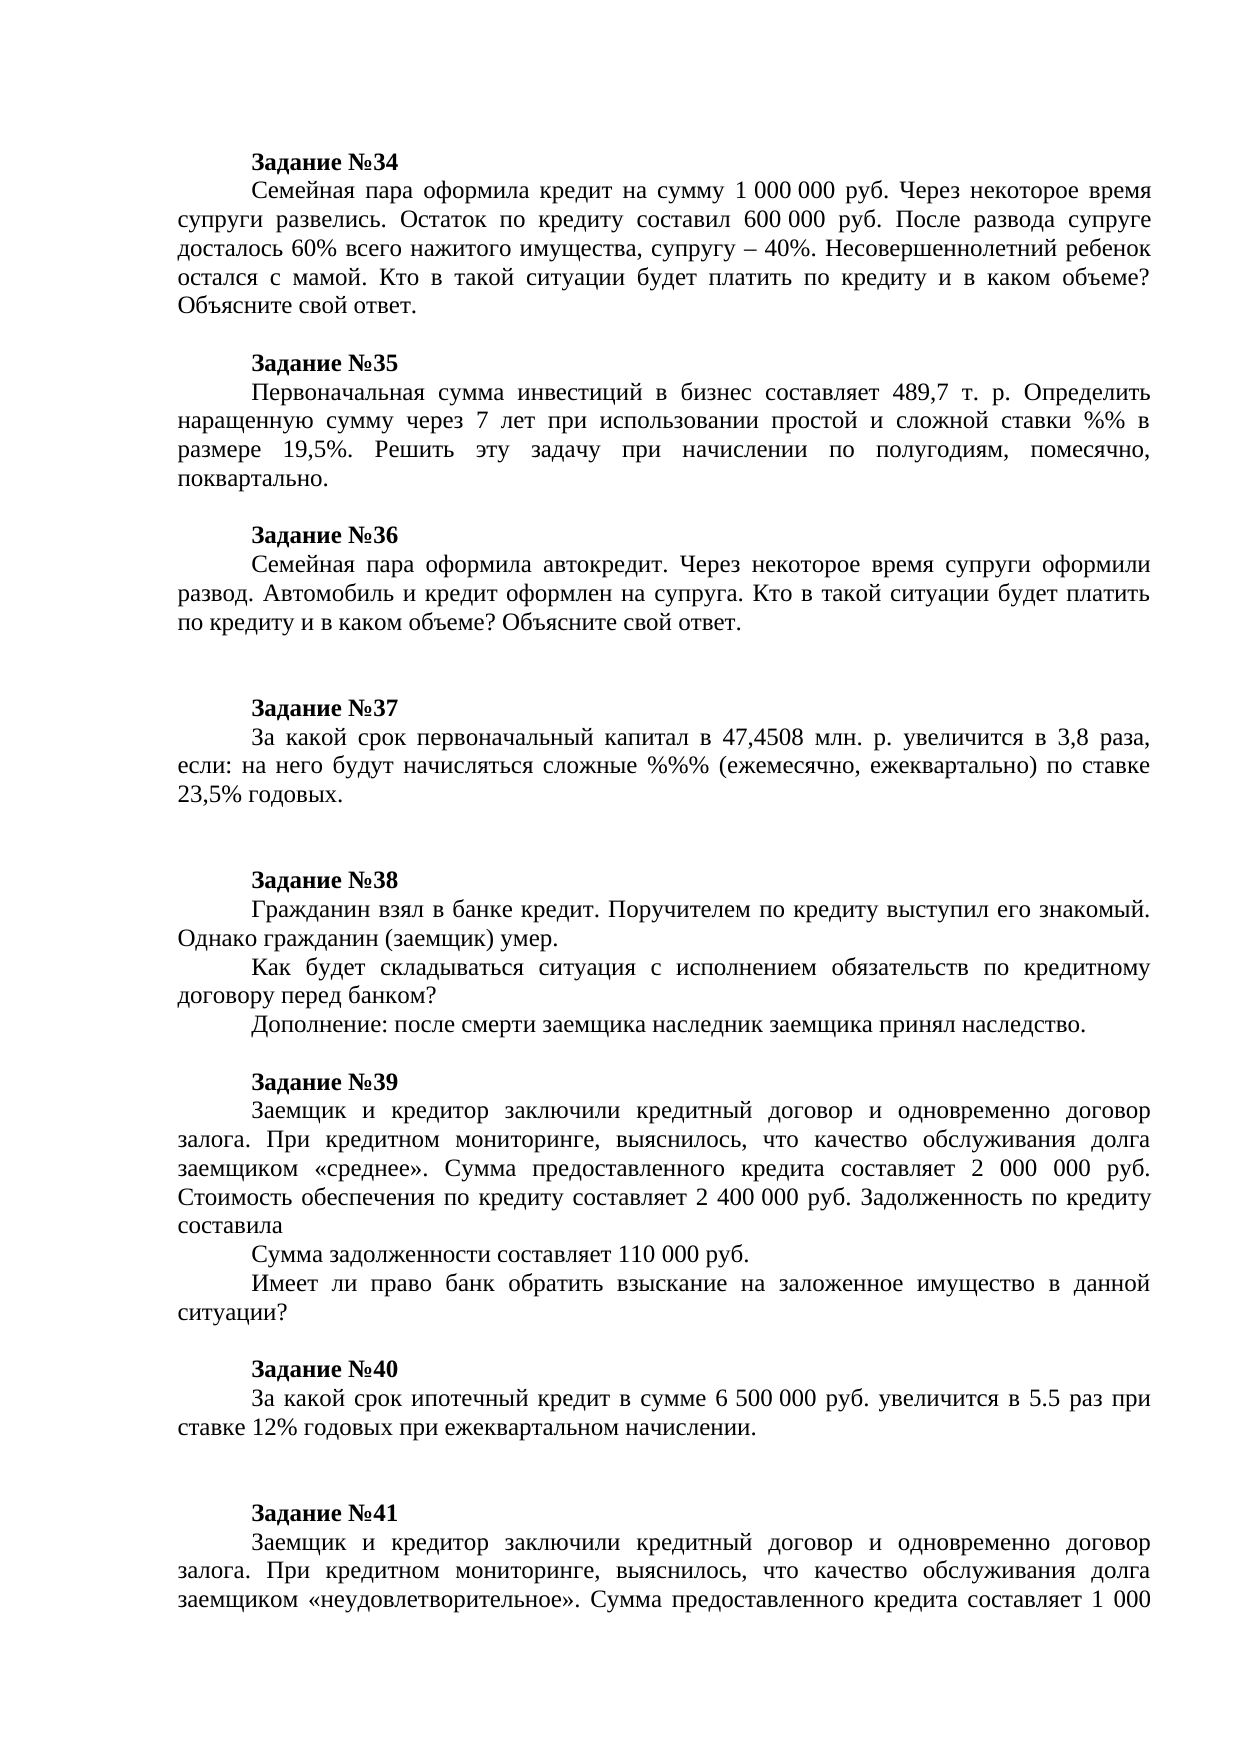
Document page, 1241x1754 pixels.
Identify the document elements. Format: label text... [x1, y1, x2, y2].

text Семейная пара оформила кредит на сумму 1 000 000 руб. Через некоторое время супруги развелись. Остаток по кредиту составил 600 000 руб. После развода супруге досталось 60% всего нажитого имущества, супругу – 40%. Несовершеннолетний ребенок остался с мамой. Кто в такой ситуации будет платить по кредиту и в каком объеме? Объясните свой ответ. [177, 176, 1152, 319]
text Задание №38 [177, 866, 1152, 894]
text Задание №39 [177, 1067, 1152, 1096]
text Задание №34 [177, 147, 1152, 176]
list Как будет складываться ситуация с исполнением обязательств по кредитному договору перед банком? [177, 952, 1152, 1009]
text Первоначальная сумма инвестиций в бизнес составляет 489,7 т. р. Определить наращенную сумму через 7 лет при использовании простой и сложной ставки %% в размере 19,5%. Решить эту задачу при начислении по полугодиям, помесячно, поквартально. [177, 377, 1152, 492]
text За какой срок ипотечный кредит в сумме 6 500 000 руб. увеличится в 5.5 раз при ставке 12% годовых при ежеквартальном начислении. [177, 1383, 1152, 1441]
list Дополнение: после смерти заемщика наследник заемщика принял наследство. [177, 1009, 1152, 1038]
text Задание №41 [177, 1498, 1152, 1527]
text Заемщик и кредитор заключили кредитный договор и одновременно договор залога. При кредитном мониторинге, выяснилось, что качество обслуживания долга заемщиком «среднее». Сумма предоставленного кредита составляет 2 000 000 руб. Стоимость обеспечения по кредиту составляет 2 400 000 руб. Задолженность по кредиту составила [177, 1096, 1152, 1239]
list Сумма задолженности составляет 110 000 руб. [177, 1239, 1152, 1268]
list Имеет ли право банк обратить взыскание на заложенное имущество в данной ситуации? [177, 1268, 1152, 1326]
text Задание №36 [177, 521, 1152, 549]
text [177, 1527, 1152, 1613]
text Задание №40 [177, 1354, 1152, 1383]
text Задание №35 [177, 348, 1152, 377]
text Гражданин взял в банке кредит. Поручителем по кредиту выступил его знакомый. Однако гражданин (заемщик) умер. [177, 894, 1152, 952]
text Семейная пара оформила автокредит. Через некоторое время супруги оформили развод. Автомобиль и кредит оформлен на супруга. Кто в такой ситуации будет платить по кредиту и в каком объеме? Объясните свой ответ. [177, 549, 1152, 636]
text За какой срок первоначальный капитал в 47,4508 млн. р. увеличится в 3,8 раза, если: на него будут начисляться сложные %%% (ежемесячно, ежеквартально) по ставке 23,5% годовых. [177, 722, 1152, 808]
text Задание №37 [177, 693, 1152, 722]
